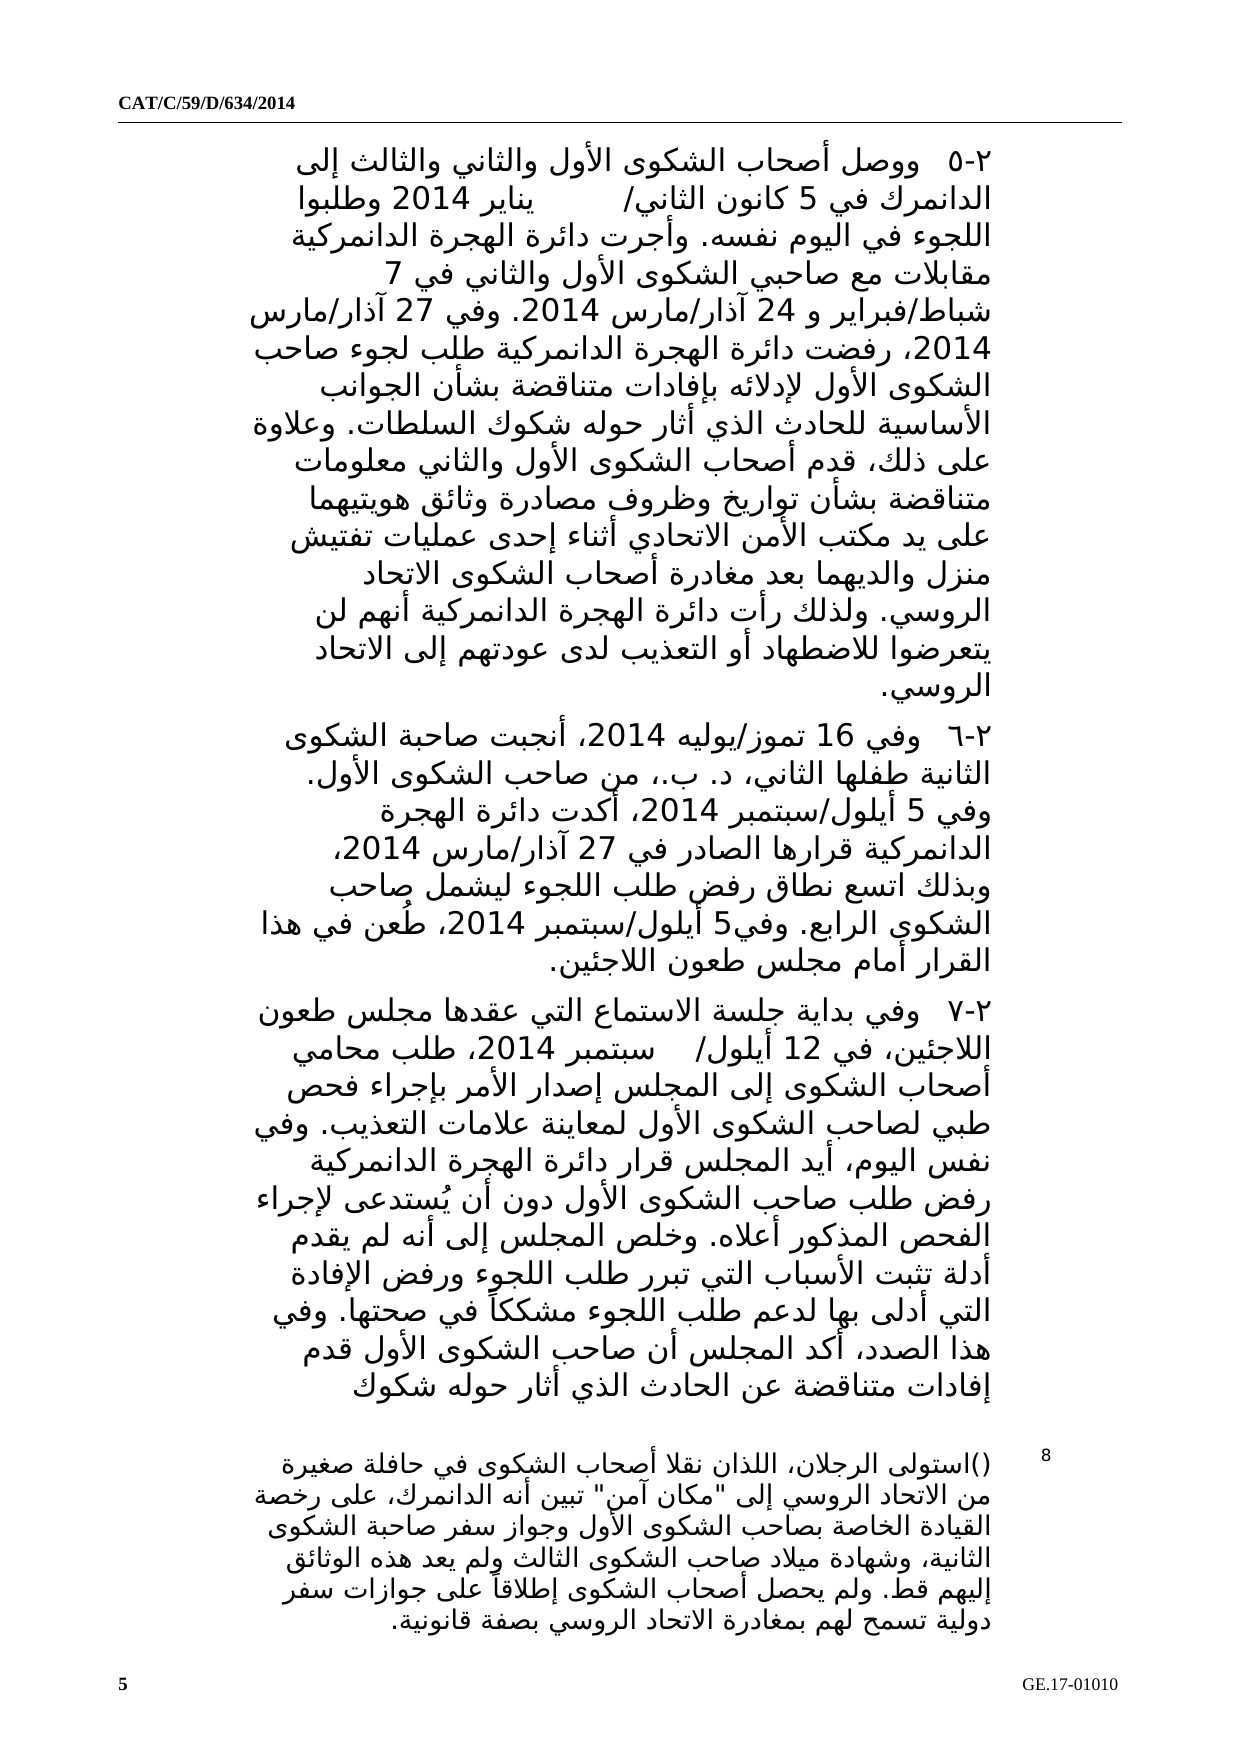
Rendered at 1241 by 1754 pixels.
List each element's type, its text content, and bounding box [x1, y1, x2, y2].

text ٢-٦ وفي 16 تموز/يوليه 2014، أنجبت صاحبة الشكوى الثانية طفلها الثاني، د. ب.، من صاحب الشكوى الأول. وفي 5 أيلول/سبتمبر 2014، أكدت دائرة الهجرة الدانمركية قرارها الصادر في 27 آذار/مارس 2014، وبذلك اتسع نطاق رفض طلب اللجوء ليشمل صاحب الشكوى الرابع. [248, 717, 992, 979]
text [248, 992, 992, 1404]
text ٢-٥ ووصل أصحاب الشكوى الأول والثاني والثالث إلى الدانمرك في 5 كانون الثاني/ يناير 2014 وطلبوا اللجوء في اليوم نفسه.‬ وأجرت دائرة الهجرة الدانمركية مقابلات مع صاحبي الشكوى الأول والثاني في 7 شباط/فبراير و 24 آذار/مارس 2014. وفي 27 آذار/مارس 2014، رفضت دائرة الهجرة الدانمركية طلب لجوء صاحب الشكوى الأول لإدلائه بإفادات متناقضة بشأن الجوانب الأساسية للحادث الذي أثار حوله شكوك السلطات. وعلاوة على ذلك، قدم أصحاب الشكوى الأول والثاني معلومات متناقضة بشأن تواريخ وظروف مصادرة وثائق هويتيهما على يد مكتب الأمن الاتحادي أثناء إحدى عمليات تفتيش منزل والديهما بعد مغادرة أصحاب الشكوى الاتحاد الروسي. ولذلك رأت دائرة الهجرة الدانمركية أنهم لن يتعرضوا للاضطهاد أو التعذيب لدى عودتهم إلى الاتحاد الروسي. [248, 142, 992, 704]
